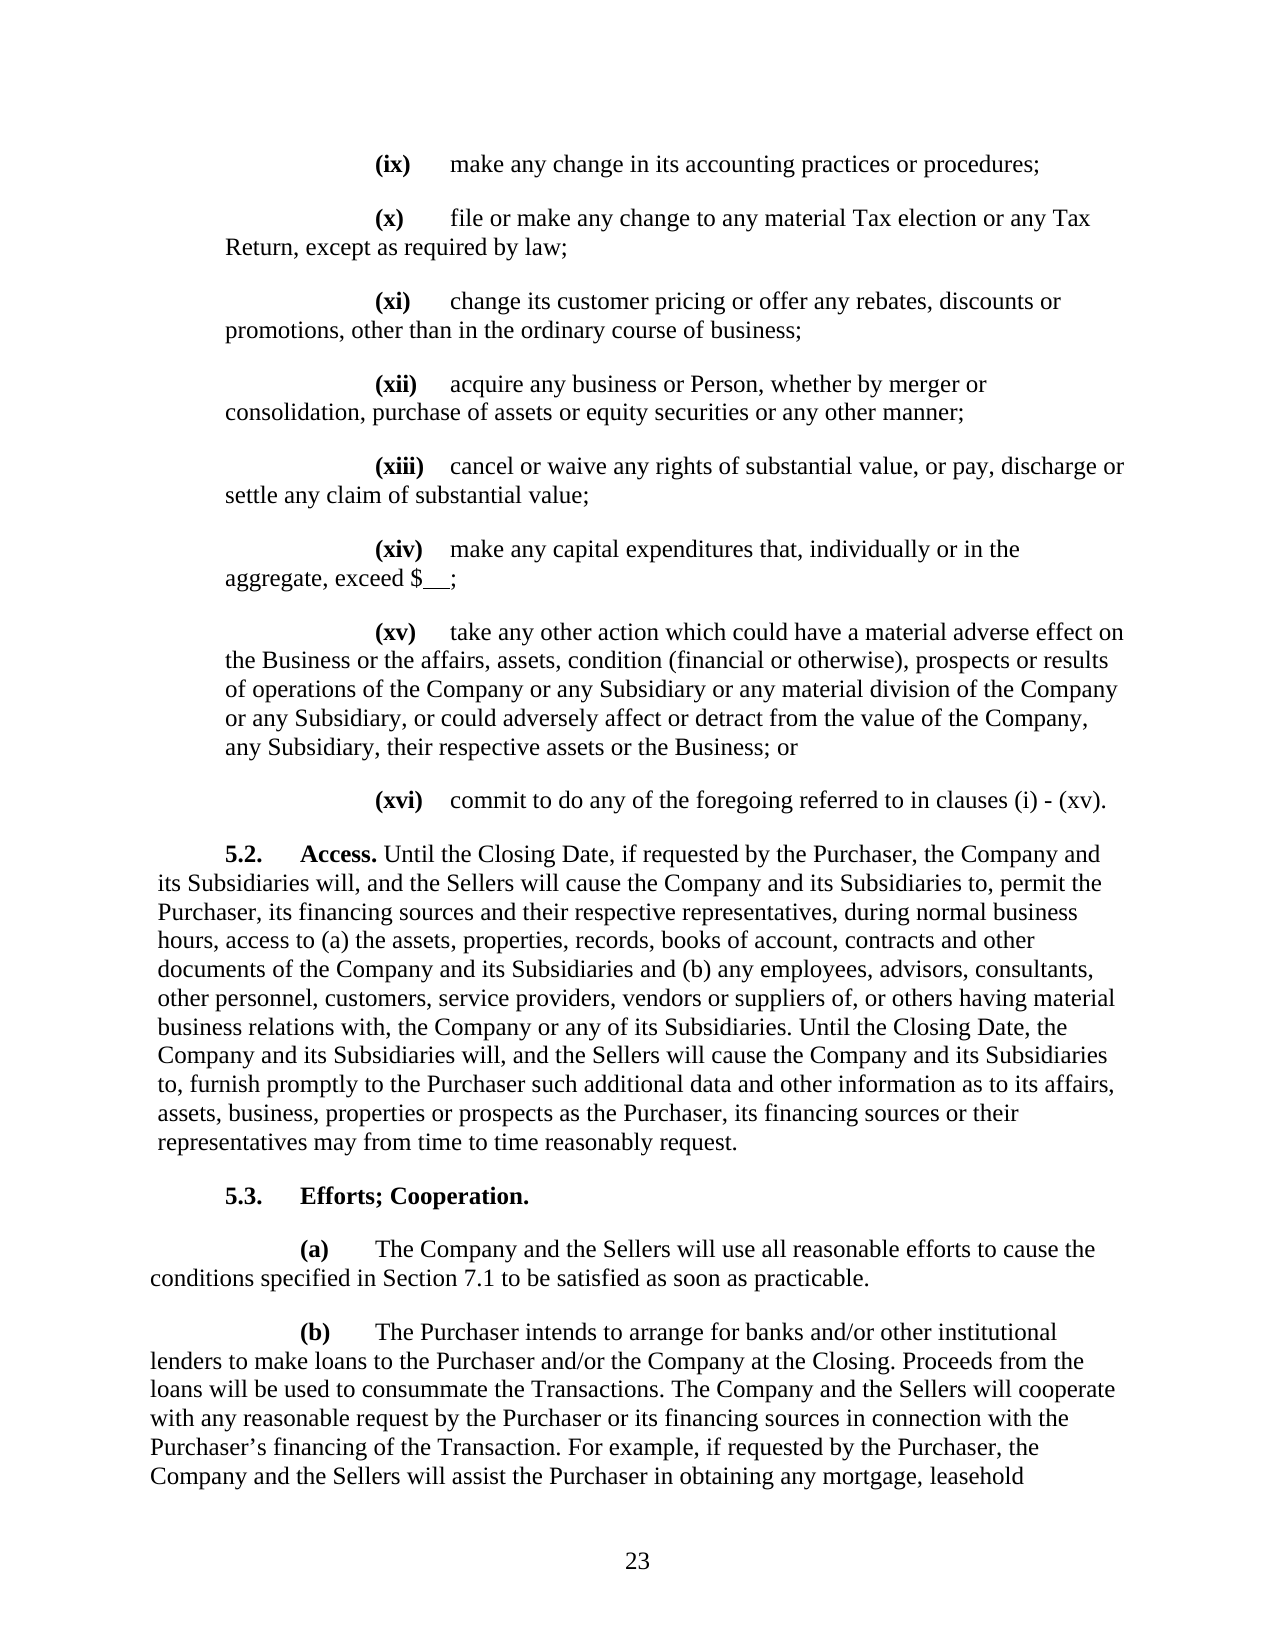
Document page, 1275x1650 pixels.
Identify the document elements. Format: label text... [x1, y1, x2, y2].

list take any other action which could have a material adverse effect on the Business or the affairs, assets, condition (financial or otherwise), prospects or results of operations of the Company or any Subsidiary or any material division of the Company or any Subsidiary, or could adversely affect or detract from the value of the Company, any Subsidiary, their respective assets or the Business; or [225, 617, 1124, 760]
list change its customer pricing or offer any rebates, discounts or promotions, other than in the ordinary course of business; [225, 286, 1061, 344]
list The Company and the Sellers will use all reasonable efforts to cause the conditions specified in Section 7.1 to be satisfied as soon as practicable. [150, 1234, 1096, 1292]
list commit to do any of the foregoing referred to in clauses (i) - (xv). [375, 785, 1137, 814]
subtitle Efforts; Cooperation. [225, 1181, 1137, 1209]
list cancel or waive any rights of substantial value, or pay, discharge or settle any claim of substantial value; [225, 451, 1124, 509]
list make any capital expenditures that, individually or in the aggregate, exceed $ ; [225, 534, 1020, 591]
list acquire any business or Person, whether by merger or consolidation, purchase of assets or equity securities or any other manner; [225, 369, 987, 426]
list file or make any change to any material Tax election or any Tax Return, except as required by law; [225, 203, 1092, 261]
list The Purchaser intends to arrange for banks and/or other institutional lenders to make loans to the Purchaser and/or the Company at the Closing. Proceeds from the loans will be used to consummate the Transactions. The Company and the Sellers will cooperate with any reasonable request by the Purchaser or its financing sources in connection with the Purchaser’s financing of the Transaction. For example, if requested by the Purchaser, the Company and the Sellers will assist the Purchaser in obtaining any mortgage, leasehold [150, 1317, 1122, 1489]
list make any change in its accounting practices or procedures; [375, 149, 1137, 178]
list Access. Until the Closing Date, if requested by the Purchaser, the Company and its Subsidiaries will, and the Sellers will cause the Company and its Subsidiaries to, permit the Purchaser, its financing sources and their respective representatives, during normal business hours, access to (a) the assets, properties, records, books of account, contracts and other documents of the Company and its Subsidiaries and (b) any employees, advisors, consultants, other personnel, customers, service providers, vendors or suppliers of, or others having material business relations with, the Company or any of its Subsidiaries. Until the Closing Date, the Company and its Subsidiaries will, and the Sellers will cause the Company and its Subsidiaries to, furnish promptly to the Purchaser such additional data and other information as to its affairs, assets, business, properties or prospects as the Purchaser, its financing sources or their representatives may from time to time reasonably request. [157, 839, 1116, 1156]
